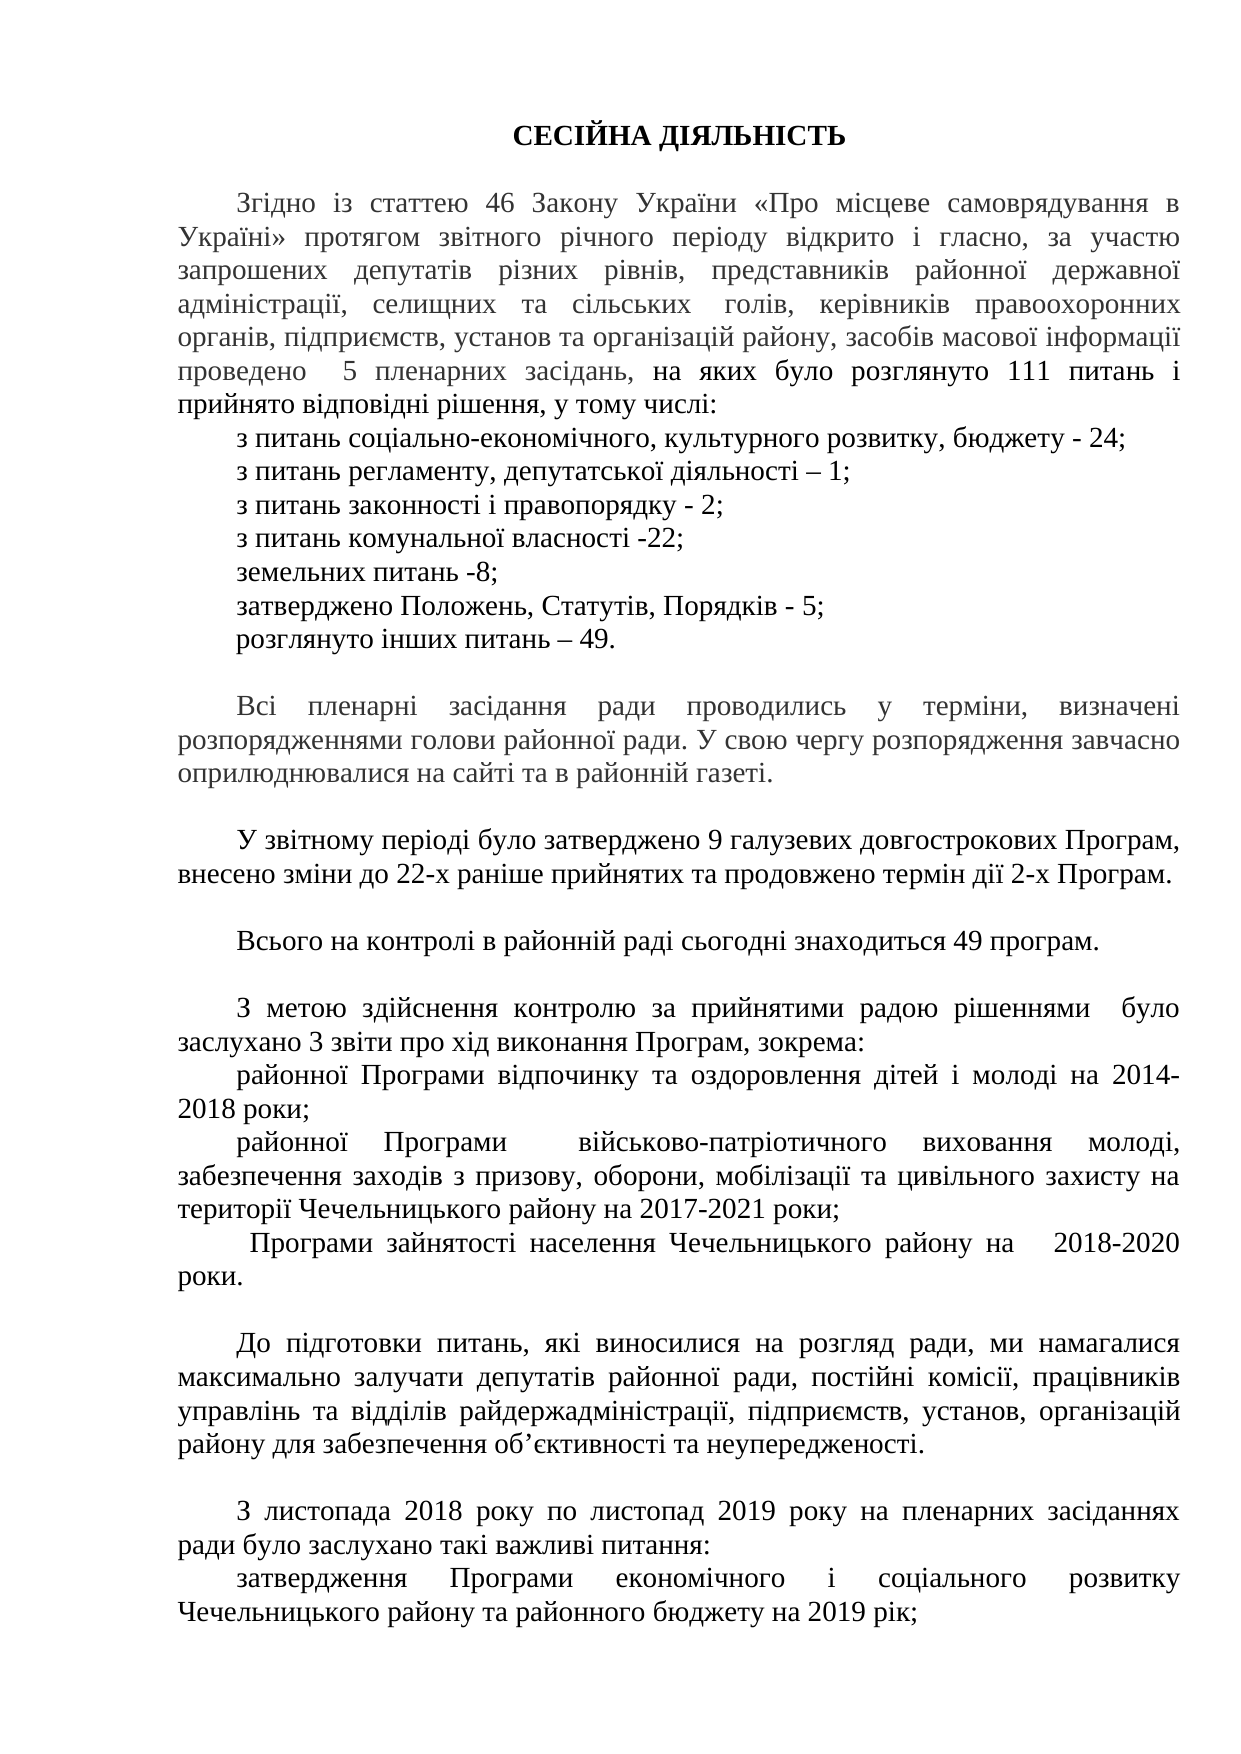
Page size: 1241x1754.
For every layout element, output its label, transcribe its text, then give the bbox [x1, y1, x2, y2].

text розглянуто інших питань – 49. [177, 621, 1181, 655]
text з питань комунальної власності -22; [177, 521, 1181, 554]
text земельних питань -8; [177, 554, 1181, 588]
text До підготовки питань, які виносилися на розгляд ради, ми намагалися максимально залучати депутатів районної ради, постійні комісії, працівників управлінь та відділів райдержадміністрації, підприємств, установ, організацій району для забезпечення об’єктивності та неупередженості. [177, 1326, 1181, 1460]
text Згідно із статтею 46 Закону України «Про місцеве самоврядування в Україні» протягом звітного річного періоду відкрито і гласно, за участю запрошених депутатів різних рівнів, представників районної державної адміністрації, селищних та сільських голів, керівників правоохоронних органів, підприємств, установ та організацій району, засобів масової інформації проведено 5 пленарних засідань, на яких було розглянуто 111 питань і прийнято відповідні рішення, у тому числі: [177, 185, 1181, 420]
text Програми зайнятості населення Чечельницького району на 2018-2020 роки. [177, 1225, 1181, 1292]
text районної Програми військово-патріотичного виховання молоді, забезпечення заходів з призову, оборони, мобілізації та цивільного захисту на території Чечельницького району на 2017-2021 роки; [177, 1124, 1181, 1225]
text з питань регламенту, депутатської діяльності – 1; [177, 453, 1181, 487]
text З метою здійснення контролю за прийнятими радою рішеннями було заслухано 3 звіти про хід виконання Програм, зокрема: [177, 990, 1181, 1057]
text Всього на контролі в районній раді сьогодні знаходиться 49 програм. [177, 923, 1181, 957]
text з питань соціально-економічного, культурного розвитку, бюджету - 24; [177, 420, 1181, 453]
text У звітному періоді було затверджено 9 галузевих довгострокових Програм, внесено зміни до 22-х раніше прийнятих та продовжено термін дії 2-х Програм. [177, 822, 1181, 889]
text Всі пленарні засідання ради проводились у терміни, визначені розпорядженнями голови районної ради. У свою чергу розпорядження завчасно оприлюднювалися на сайті та в районній газеті. [177, 688, 1181, 789]
text З листопада 2018 року по листопад 2019 року на пленарних засіданнях ради було заслухано такі важливі питання: [177, 1493, 1181, 1560]
text СЕСІЙНА ДІЯЛЬНІСТЬ [177, 118, 1181, 152]
text районної Програми відпочинку та оздоровлення дітей і молоді на 2014-2018 роки; [177, 1057, 1181, 1124]
text затверджено Положень, Статутів, Порядків - 5; [177, 588, 1181, 621]
text затвердження Програми економічного і соціального розвитку Чечельницького району та районного бюджету на 2019 рік; [177, 1560, 1181, 1627]
text з питань законності і правопорядку - 2; [177, 487, 1181, 521]
